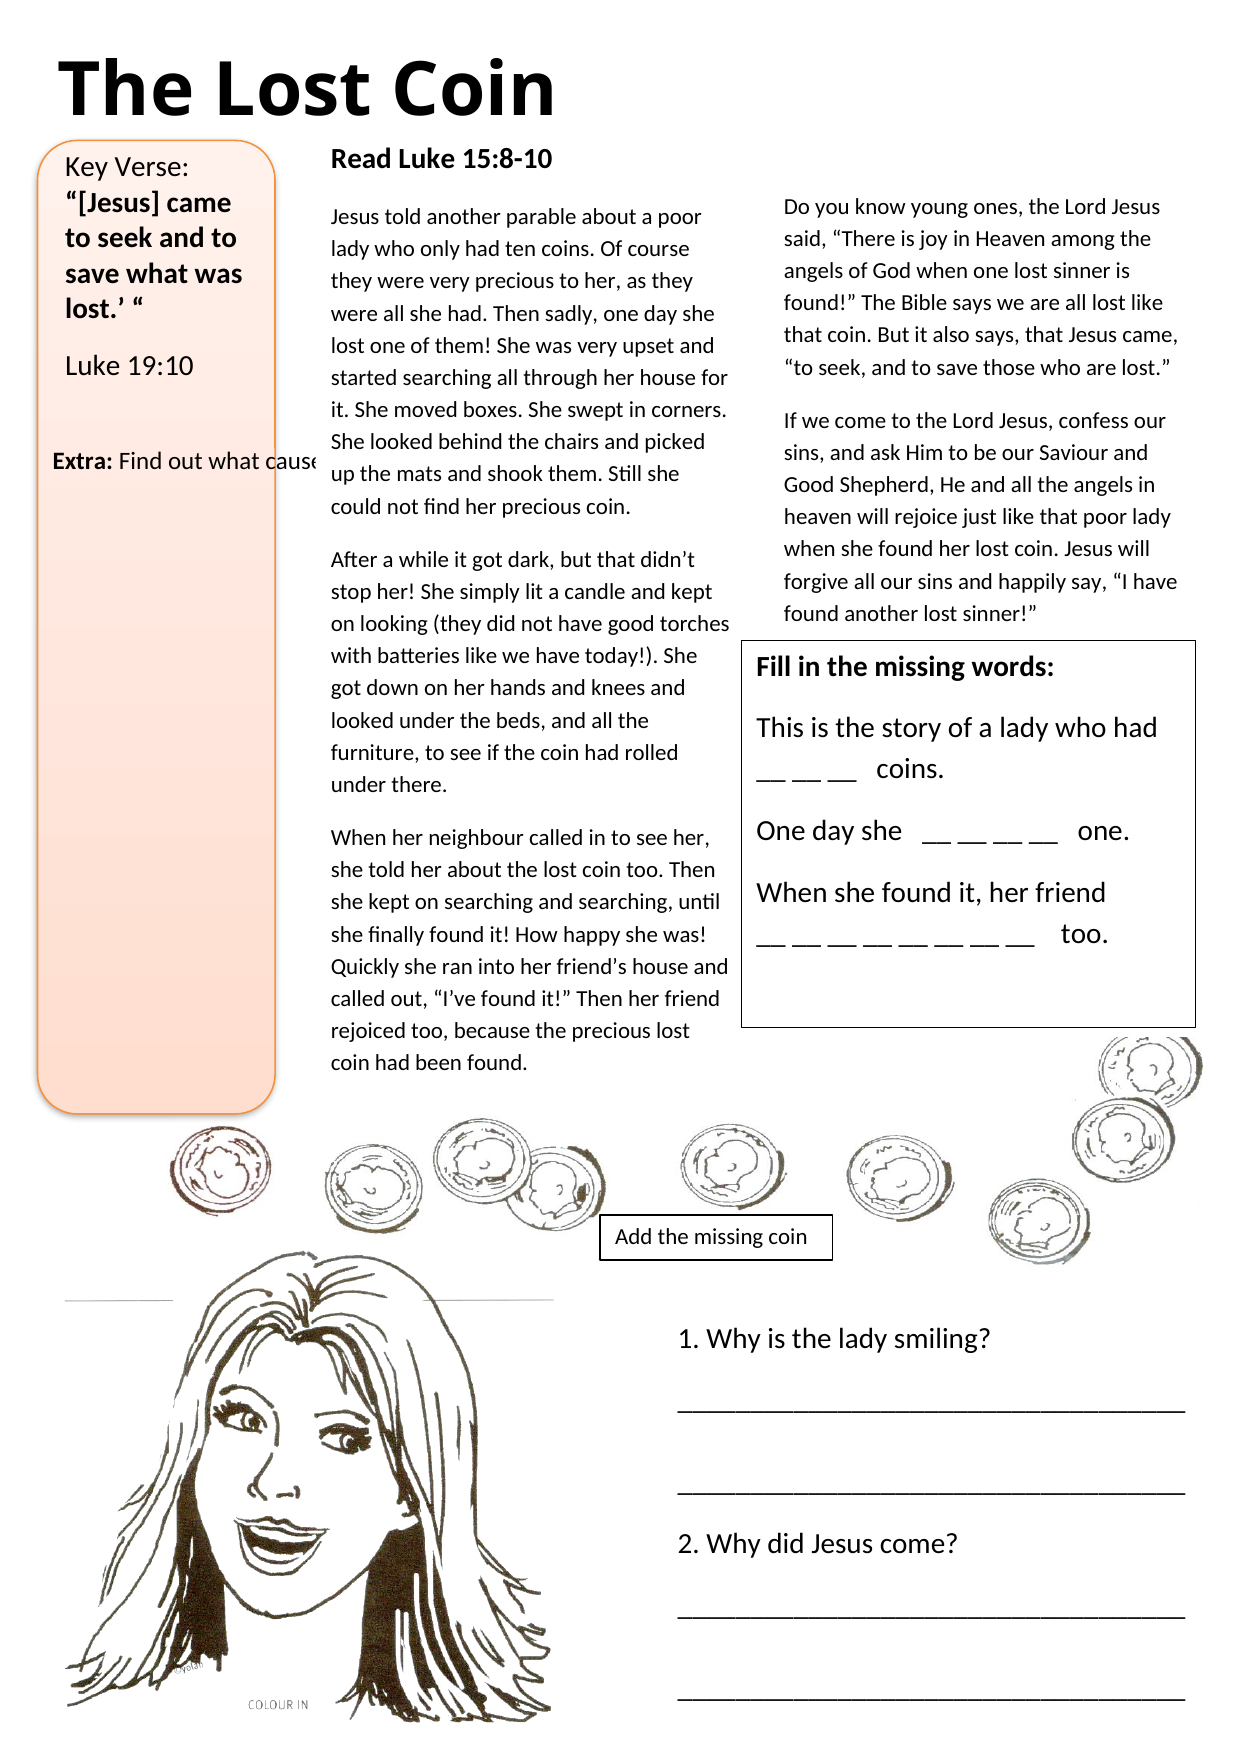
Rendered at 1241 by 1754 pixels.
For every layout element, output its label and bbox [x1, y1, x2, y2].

picture [64, 1037, 1204, 1724]
